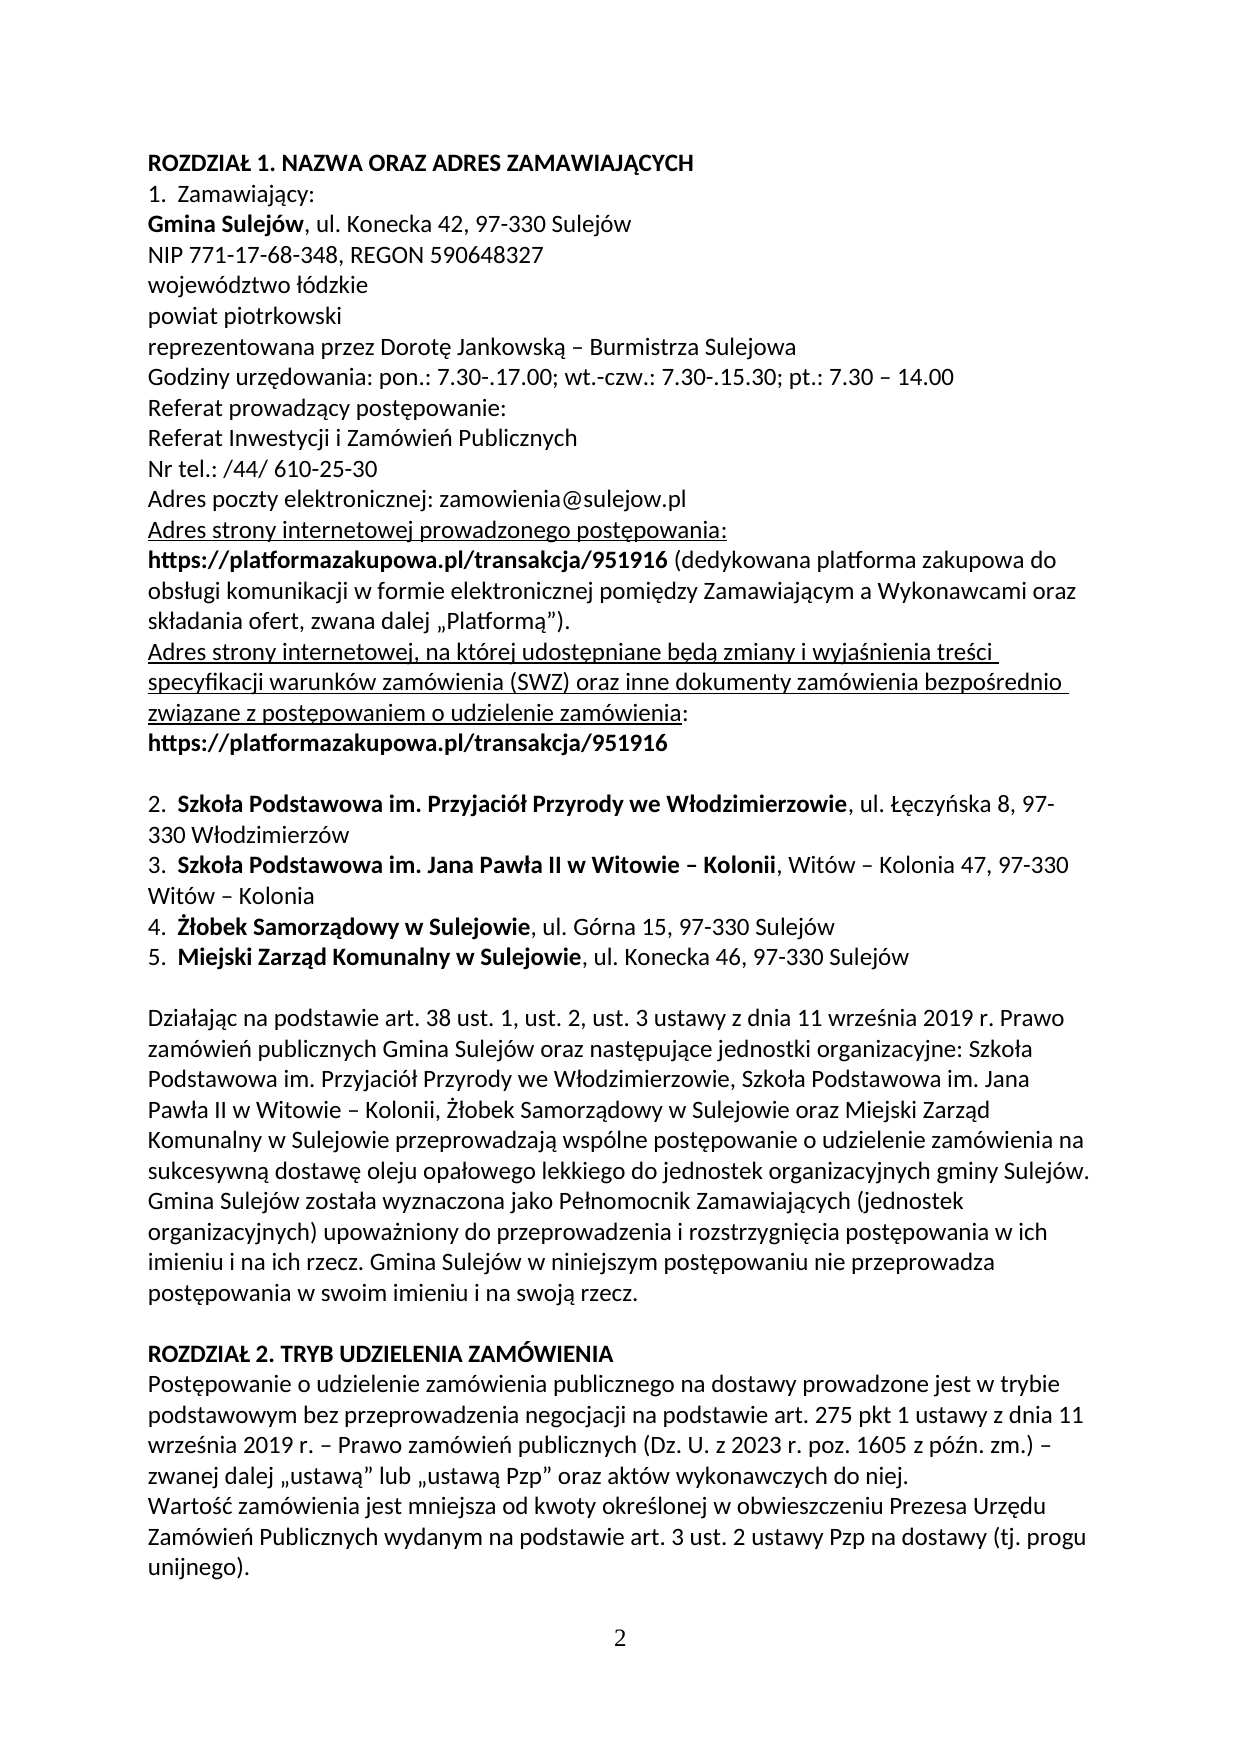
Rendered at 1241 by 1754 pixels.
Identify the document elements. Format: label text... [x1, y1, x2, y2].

list Miejski Zarząd Komunalny w Sulejowie, ul. Konecka 46, 97-330 Sulejów [148, 941, 1093, 972]
text Działając na podstawie art. 38 ust. 1, ust. 2, ust. 3 ustawy z dnia 11 września 2019 r. Prawo zamówień publicznych Gmina Sulejów oraz następujące jednostki organizacyjne: Szkoła Podstawowa im. Przyjaciół Przyrody we Włodzimierzowie, Szkoła Podstawowa im. Jana Pawła II w Witowie – Kolonii, Żłobek Samorządowy w Sulejowie oraz Miejski Zarząd Komunalny w Sulejowie przeprowadzają wspólne postępowanie o udzielenie zamówienia na sukcesywną dostawę oleju opałowego lekkiego do jednostek organizacyjnych gminy Sulejów. Gmina Sulejów została wyznaczona jako Pełnomocnik Zamawiających (jednostek organizacyjnych) upoważniony do przeprowadzenia i rozstrzygnięcia postępowania w ich imieniu i na ich rzecz. Gmina Sulejów w niniejszym postępowaniu nie przeprowadza postępowania w swoim imieniu i na swoją rzecz. [148, 1002, 1093, 1307]
text Referat Inwestycji i Zamówień Publicznych [148, 422, 1093, 453]
text Adres strony internetowej, na której udostępniane będą zmiany i wyjaśnienia treści specyfikacji warunków zamówienia (SWZ) oraz inne dokumenty zamówienia bezpośrednio związane z postępowaniem o udzielenie zamówienia: https://platformazakupowa.pl/transakcja/951916 [148, 636, 1093, 758]
list Żłobek Samorządowy w Sulejowie, ul. Górna 15, 97-330 Sulejów [148, 911, 1093, 941]
text Adres strony internetowej prowadzonego postępowania: https://platformazakupowa.pl/transakcja/951916 (dedykowana platforma zakupowa do obsługi komunikacji w formie elektronicznej pomiędzy Zamawiającym a Wykonawcami oraz składania ofert, zwana dalej „Platformą”). [148, 514, 1093, 636]
text Nr tel.: /44/ 610-25-30 [148, 453, 1093, 483]
list Zamawiający: Gmina Sulejów, ul. Konecka 42, 97-330 Sulejów NIP 771-17-68-348, REGON 590648327 województwo łódzkie powiat piotrkowski reprezentowana przez Dorotę Jankowską – Burmistrza Sulejowa Godziny urzędowania: pon.: 7.30-.17.00; wt.-czw.: 7.30-.15.30; pt.: 7.30 – 14.00 Referat prowadzący postępowanie: [148, 178, 1093, 422]
text Postępowanie o udzielenie zamówienia publicznego na dostawy prowadzone jest w trybie podstawowym bez przeprowadzenia negocjacji na podstawie art. 275 pkt 1 ustawy z dnia 11 września 2019 r. – Prawo zamówień publicznych (Dz. U. z 2023 r. poz. 1605 z późn. zm.) – zwanej dalej „ustawą” lub „ustawą Pzp” oraz aktów wykonawczych do niej. [148, 1368, 1093, 1491]
text Adres poczty elektronicznej: zamowienia@sulejow.pl [148, 483, 1093, 514]
subtitle ROZDZIAŁ 2. TRYB UDZIELENIA ZAMÓWIENIA [148, 1338, 1093, 1368]
list Szkoła Podstawowa im. Jana Pawła II w Witowie – Kolonii, Witów – Kolonia 47, 97-330 Witów – Kolonia [148, 849, 1093, 911]
subtitle ROZDZIAŁ 1. NAZWA ORAZ ADRES ZAMAWIAJĄCYCH [148, 148, 1093, 178]
text Wartość zamówienia jest mniejsza od kwoty określonej w obwieszczeniu Prezesa Urzędu Zamówień Publicznych wydanym na podstawie art. 3 ust. 2 ustawy Pzp na dostawy (tj. progu unijnego). [148, 1491, 1093, 1582]
list Szkoła Podstawowa im. Przyjaciół Przyrody we Włodzimierzowie, ul. Łęczyńska 8, 97-330 Włodzimierzów [148, 788, 1093, 849]
